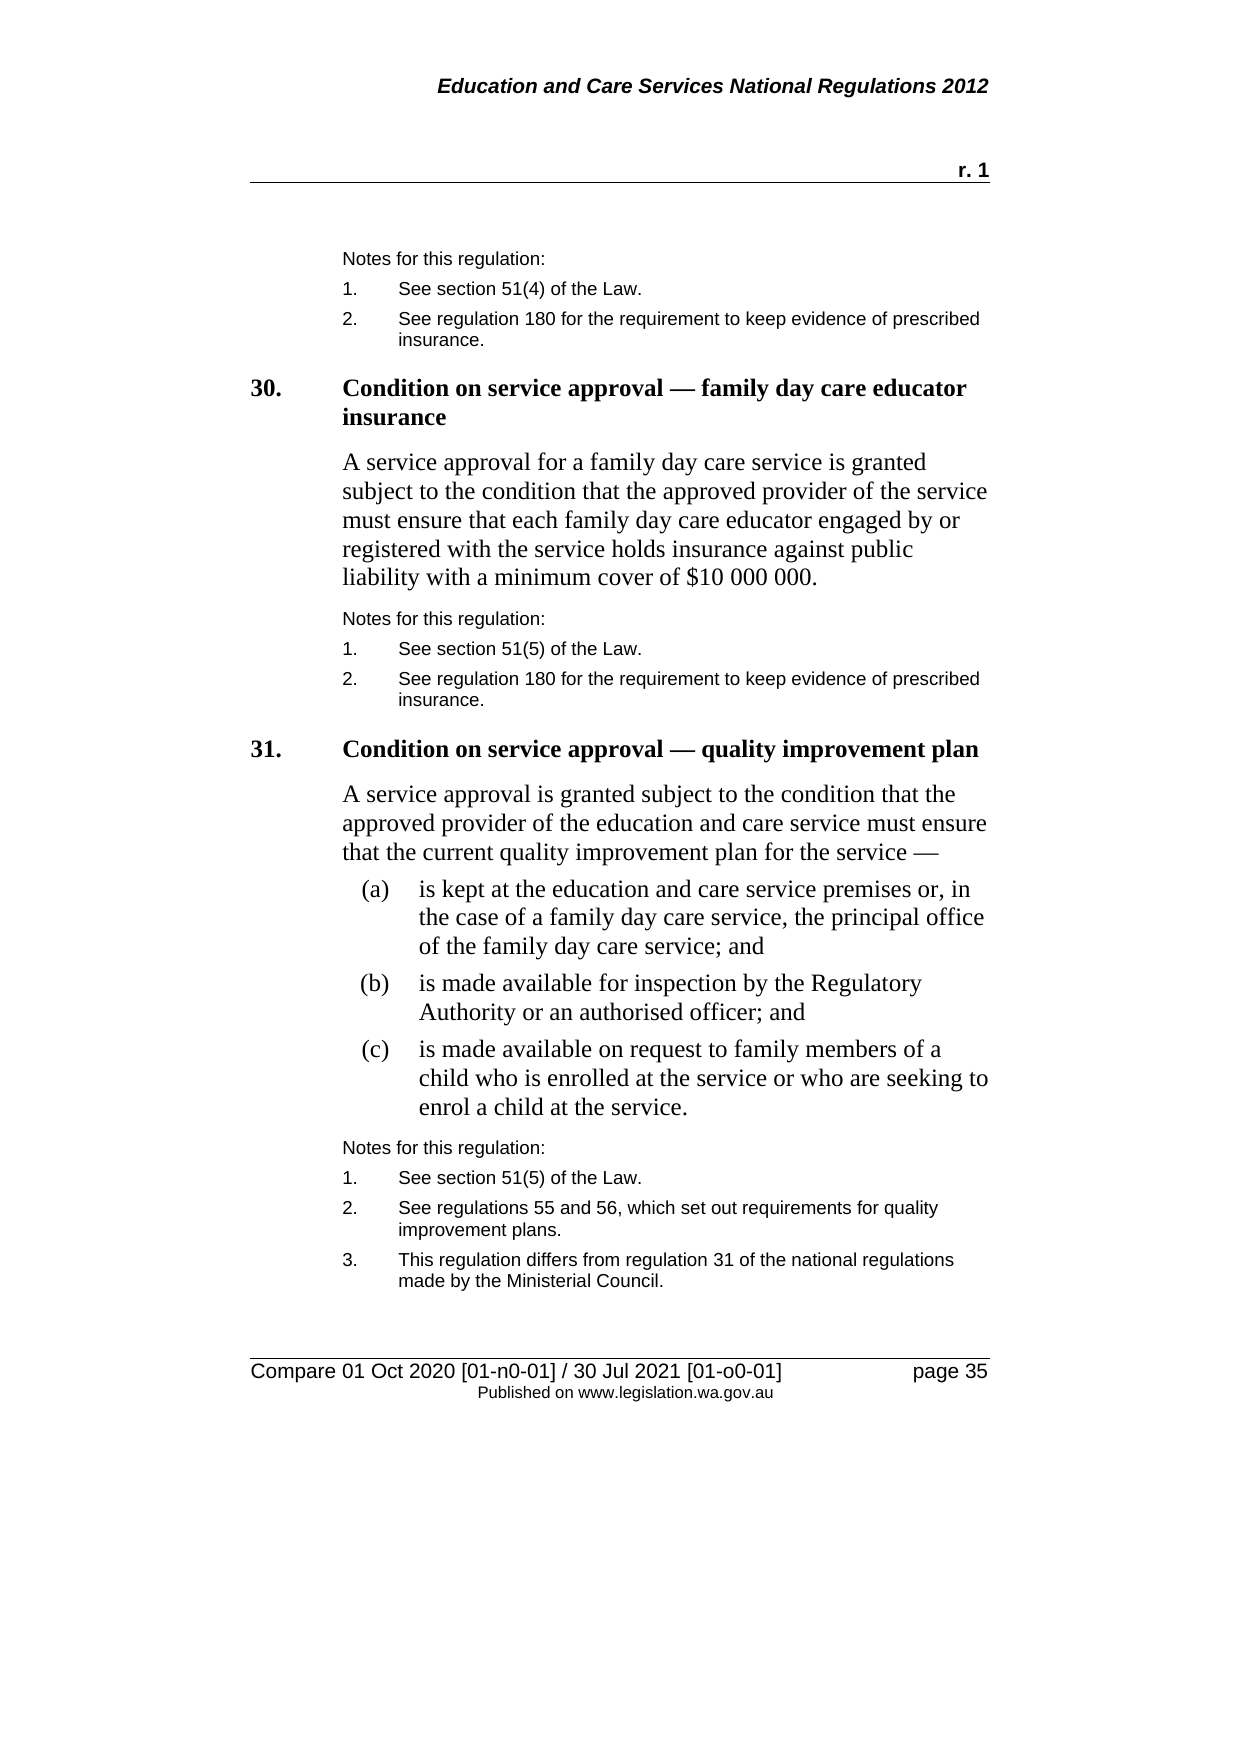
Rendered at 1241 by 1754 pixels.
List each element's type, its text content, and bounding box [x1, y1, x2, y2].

text 2. See regulation 180 for the requirement to keep evidence of prescribed insurance. [250, 307, 990, 350]
subtitle Notes for this regulation: [250, 608, 990, 629]
text 2. See regulations 55 and 56, which set out requirements for quality improvement plans. [250, 1197, 990, 1240]
text 1. See section 51(5) of the Law. [250, 1167, 990, 1188]
subtitle Notes for this regulation: [250, 1137, 990, 1159]
text A service approval for a family day care service is granted subject to the condition that the approved provider of the service must ensure that each family day care educator engaged by or registered with the service holds insurance against public liability with a minimum cover of $10 000 000. [250, 447, 990, 591]
text (a) is kept at the education and care service premises or, in the case of a family day care service, the principal office of the family day care service; and [250, 874, 990, 960]
text A service approval is granted subject to the condition that the approved provider of the education and care service must ensure that the current quality improvement plan for the service — [250, 779, 990, 865]
subtitle 30. Condition on service approval — family day care educator insurance [250, 373, 990, 431]
text 1. See section 51(4) of the Law. [250, 277, 990, 299]
text (b) is made available for inspection by the Regulatory Authority or an authorised officer; and [250, 968, 990, 1026]
subtitle Notes for this regulation: [250, 247, 990, 269]
text 1. See section 51(5) of the Law. [250, 638, 990, 659]
subtitle 31. Condition on service approval — quality improvement plan [250, 734, 990, 762]
text 3. This regulation differs from regulation 31 of the national regulations made by the Ministerial Council. [250, 1248, 990, 1291]
text (c) is made available on request to family members of a child who is enrolled at the service or who are seeking to enrol a child at the service. [250, 1034, 990, 1120]
text 2. See regulation 180 for the requirement to keep evidence of prescribed insurance. [250, 668, 990, 711]
